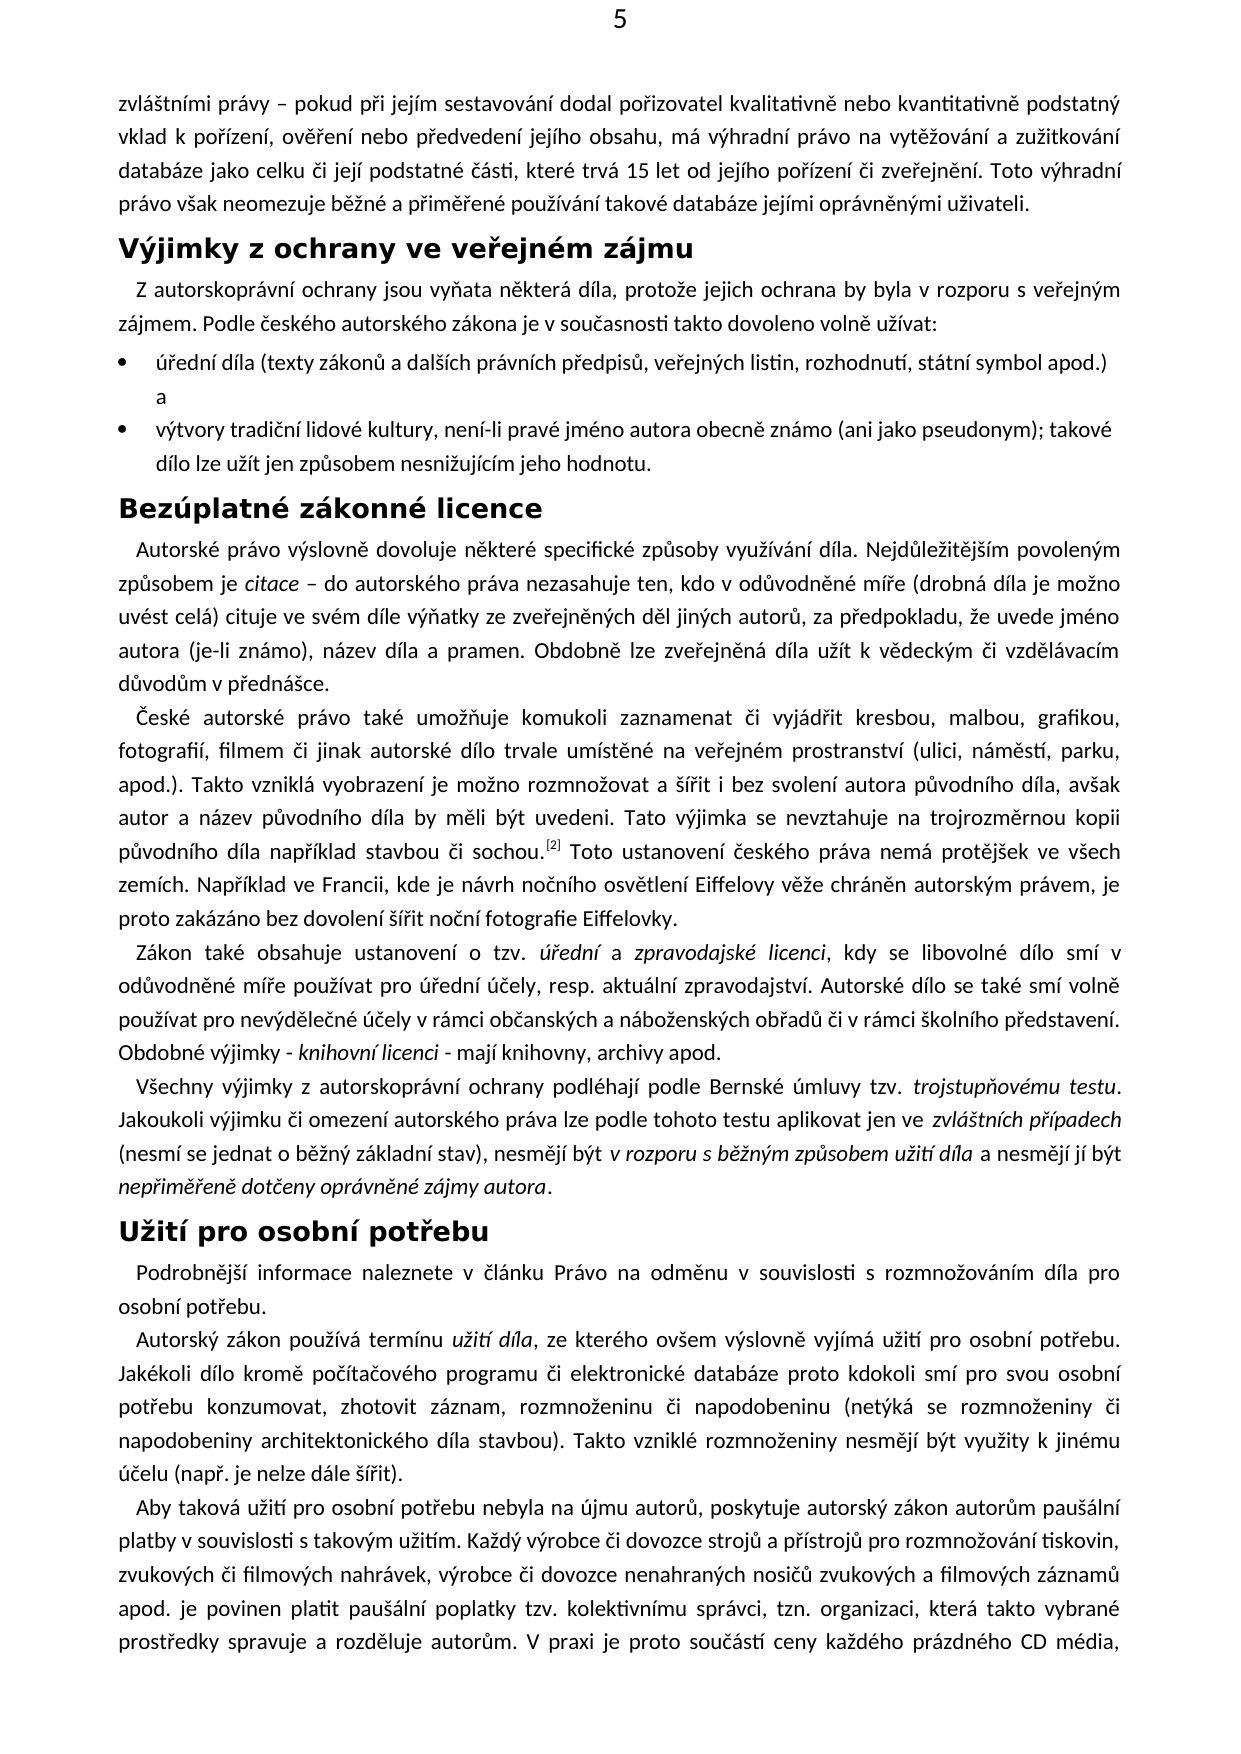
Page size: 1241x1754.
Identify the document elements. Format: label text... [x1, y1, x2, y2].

text Zákon také obsahuje ustanovení o tzv. úřední a zpravodajské licenci, kdy se libovolné dílo smí v odůvodněné míře používat pro úřední účely, resp. aktuální zpravodajství. Autorské dílo se také smí volně používat pro nevýdělečné účely v rámci občanských a náboženských obřadů či v rámci školního představení. Obdobné výjimky - knihovní licenci - mají knihovny, archivy apod. [118, 938, 1122, 1066]
text Podrobnější informace naleznete v článku Právo na odměnu v souvislosti s rozmnožováním díla pro osobní potřebu. [118, 1258, 1122, 1320]
text Z autorskoprávní ochrany jsou vyňata některá díla, protože jejich ochrana by byla v rozporu s veřejným zájmem. Podle českého autorského zákona je v současnosti takto dovoleno volně užívat: [118, 275, 1122, 337]
subtitle Výjimky z ochrany ve veřejném zájmu [118, 233, 1122, 265]
subtitle Bezúplatné zákonné licence [118, 493, 1122, 525]
list úřední díla (texty zákonů a dalších právních předpisů, veřejných listin, rozhodnutí, státní symbol apod.) a [118, 348, 1122, 410]
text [118, 89, 1122, 217]
text Autorský zákon používá termínu užití díla, ze kterého ovšem výslovně vyjímá užití pro osobní potřebu. Jakékoli dílo kromě počítačového programu či elektronické databáze proto kdokoli smí pro svou osobní potřebu konzumovat, zhotovit záznam, rozmnoženinu či napodobeninu (netýká se rozmnoženiny či napodobeniny architektonického díla stavbou). Takto vzniklé rozmnoženiny nesmějí být využity k jinému účelu (např. je nelze dále šířit). [118, 1325, 1122, 1488]
text České autorské právo také umožňuje komukoli zaznamenat či vyjádřit kresbou, malbou, grafikou, fotografií, filmem či jinak autorské dílo trvale umístěné na veřejném prostranství (ulici, náměstí, parku, apod.). Takto vzniklá vyobrazení je možno rozmnožovat a šířit i bez svolení autora původního díla, avšak autor a název původního díla by měli být uvedeni. Tato výjimka se nevztahuje na trojrozměrnou kopii původního díla například stavbou či sochou.[2] Toto ustanovení českého práva nemá protějšek ve všech zemích. Například ve Francii, kde je návrh nočního osvětlení Eiffelovy věže chráněn autorským právem, je proto zakázáno bez dovolení šířit noční fotografie Eiffelovky. [118, 703, 1122, 932]
subtitle Užití pro osobní potřebu [118, 1216, 1122, 1248]
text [118, 1493, 1122, 1655]
list výtvory tradiční lidové kultury, není-li pravé jméno autora obecně známo (ani jako pseudonym); takové dílo lze užít jen způsobem nesnižujícím jeho hodnotu. [118, 416, 1122, 477]
text Všechny výjimky z autorskoprávní ochrany podléhají podle Bernské úmluvy tzv. trojstupňovému testu. Jakoukoli výjimku či omezení autorského práva lze podle tohoto testu aplikovat jen ve zvláštních případech (nesmí se jednat o běžný základní stav), nesmějí být v rozporu s běžným způsobem užití díla a nesmějí jí být nepřiměřeně dotčeny oprávněné zájmy autora. [118, 1072, 1122, 1200]
text Autorské právo výslovně dovoluje některé specifické způsoby využívání díla. Nejdůležitějším povoleným způsobem je citace – do autorského práva nezasahuje ten, kdo v odůvodněné míře (drobná díla je možno uvést celá) cituje ve svém díle výňatky ze zveřejněných děl jiných autorů, za předpokladu, že uvede jméno autora (je-li známo), název díla a pramen. Obdobně lze zveřejněná díla užít k vědeckým či vzdělávacím důvodům v přednášce. [118, 535, 1122, 697]
